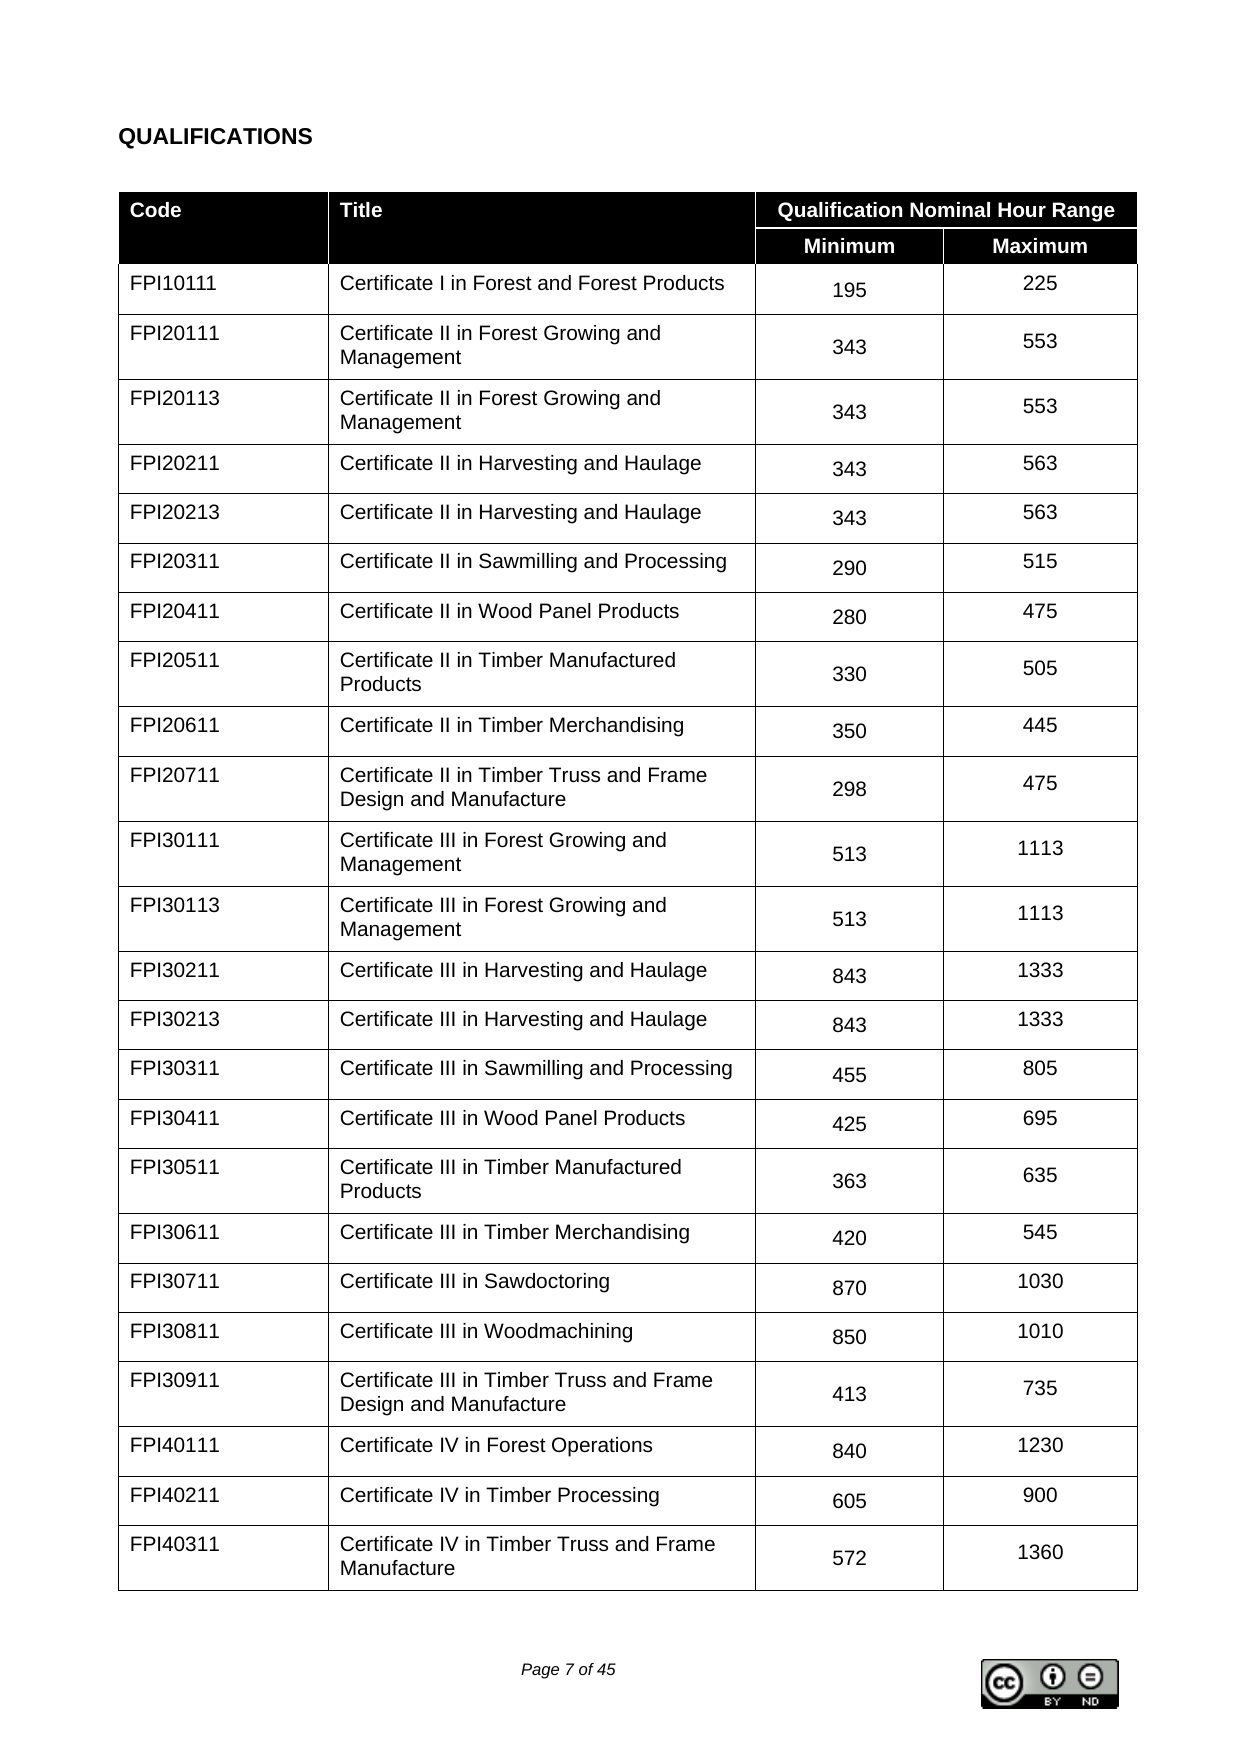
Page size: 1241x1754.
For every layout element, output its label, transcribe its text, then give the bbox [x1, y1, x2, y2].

table_cell 343 [756, 380, 943, 444]
table_cell 505 [944, 642, 1137, 706]
table_cell Certificate III in Timber Truss and Frame Design and Manufacture [329, 1362, 755, 1426]
table_cell 840 [756, 1427, 943, 1476]
table_cell FPI30113 [119, 887, 328, 951]
table_cell Certificate II in Forest Growing and Management [329, 315, 755, 379]
table_cell 805 [944, 1050, 1137, 1099]
table_cell 553 [944, 315, 1137, 379]
table_cell 363 [756, 1149, 943, 1213]
table_cell Certificate II in Sawmilling and Processing [329, 544, 755, 592]
table_cell 1010 [944, 1313, 1137, 1361]
table_cell 735 [944, 1362, 1137, 1426]
table_cell FPI30211 [119, 952, 328, 1000]
table_cell Certificate II in Timber Merchandising [329, 707, 755, 756]
text QUALIFICATIONS [118, 123, 1122, 149]
table_cell 413 [756, 1362, 943, 1426]
table_cell FPI20411 [119, 593, 328, 641]
table_cell 420 [756, 1214, 943, 1262]
table_cell Certificate II in Wood Panel Products [329, 593, 755, 641]
table_cell 563 [944, 494, 1137, 542]
table_cell 572 [756, 1526, 943, 1590]
table_cell FPI10111 [119, 265, 328, 314]
table_cell Certificate III in Harvesting and Haulage [329, 952, 755, 1000]
table_cell 635 [944, 1149, 1137, 1213]
table_cell 843 [756, 1001, 943, 1049]
table_cell Certificate IV in Timber Processing [329, 1477, 755, 1525]
table_cell Certificate III in Harvesting and Haulage [329, 1001, 755, 1049]
picture [981, 1659, 1119, 1709]
table_cell 695 [944, 1100, 1137, 1148]
table_header Code [119, 192, 328, 264]
table_cell Certificate III in Forest Growing and Management [329, 887, 755, 951]
table_cell Certificate III in Wood Panel Products [329, 1100, 755, 1148]
table_cell 225 [944, 265, 1137, 314]
table_cell FPI30511 [119, 1149, 328, 1213]
table_cell 330 [756, 642, 943, 706]
table_cell Certificate II in Harvesting and Haulage [329, 445, 755, 493]
table_cell 475 [944, 593, 1137, 641]
table_cell 1333 [944, 1001, 1137, 1049]
table_cell 563 [944, 445, 1137, 493]
table_cell 343 [756, 445, 943, 493]
table_cell Certificate I in Forest and Forest Products [329, 265, 755, 314]
table_cell FPI20113 [119, 380, 328, 444]
table_cell Certificate III in Forest Growing and Management [329, 822, 755, 886]
table_cell Certificate III in Sawdoctoring [329, 1264, 755, 1312]
table_cell 290 [756, 544, 943, 592]
table_cell FPI30213 [119, 1001, 328, 1049]
table_cell Certificate III in Timber Manufactured Products [329, 1149, 755, 1213]
table_cell 1113 [944, 887, 1137, 951]
table_cell Certificate II in Timber Manufactured Products [329, 642, 755, 706]
table_cell FPI20211 [119, 445, 328, 493]
table_cell 900 [944, 1477, 1137, 1525]
table_cell 515 [944, 544, 1137, 592]
table_cell 475 [944, 757, 1137, 821]
table_header Title [329, 192, 755, 264]
table_cell FPI30811 [119, 1313, 328, 1361]
table_cell FPI30111 [119, 822, 328, 886]
table_cell 455 [756, 1050, 943, 1099]
table_cell Certificate III in Sawmilling and Processing [329, 1050, 755, 1099]
table_cell Certificate III in Woodmachining [329, 1313, 755, 1361]
table_cell 843 [756, 952, 943, 1000]
table_cell Certificate II in Forest Growing and Management [329, 380, 755, 444]
table_cell 545 [944, 1214, 1137, 1262]
table_cell 870 [756, 1264, 943, 1312]
table_cell FPI40211 [119, 1477, 328, 1525]
table_cell FPI30611 [119, 1214, 328, 1262]
table_cell 553 [944, 380, 1137, 444]
table_cell 280 [756, 593, 943, 641]
table_cell FPI30711 [119, 1264, 328, 1312]
table_cell FPI40311 [119, 1526, 328, 1590]
table_cell FPI20711 [119, 757, 328, 821]
table_cell 1113 [944, 822, 1137, 886]
table_cell 445 [944, 707, 1137, 756]
table_cell 513 [756, 822, 943, 886]
table_cell FPI20111 [119, 315, 328, 379]
table_cell 1230 [944, 1427, 1137, 1476]
table_cell FPI20611 [119, 707, 328, 756]
table_cell Certificate IV in Forest Operations [329, 1427, 755, 1476]
table_cell FPI30411 [119, 1100, 328, 1148]
table_cell FPI40111 [119, 1427, 328, 1476]
table_cell FPI20213 [119, 494, 328, 542]
table_cell 343 [756, 315, 943, 379]
table_cell Certificate II in Harvesting and Haulage [329, 494, 755, 542]
table_cell 1360 [944, 1526, 1137, 1590]
table_cell FPI30311 [119, 1050, 328, 1099]
table_cell 343 [756, 494, 943, 542]
table_header Qualification Nominal Hour Range [756, 192, 1137, 227]
table_cell 850 [756, 1313, 943, 1361]
table_cell FPI20311 [119, 544, 328, 592]
table_cell 350 [756, 707, 943, 756]
table_cell FPI20511 [119, 642, 328, 706]
table_cell 195 [756, 265, 943, 314]
table_cell 1333 [944, 952, 1137, 1000]
table_cell 425 [756, 1100, 943, 1148]
table_cell Certificate IV in Timber Truss and Frame Manufacture [329, 1526, 755, 1590]
table_cell 605 [756, 1477, 943, 1525]
table_cell Certificate II in Timber Truss and Frame Design and Manufacture [329, 757, 755, 821]
table_cell FPI30911 [119, 1362, 328, 1426]
table_cell 1030 [944, 1264, 1137, 1312]
table_cell Certificate III in Timber Merchandising [329, 1214, 755, 1262]
table_cell 513 [756, 887, 943, 951]
table_cell Minimum [756, 229, 943, 264]
table_cell Maximum [944, 229, 1137, 264]
table_cell 298 [756, 757, 943, 821]
